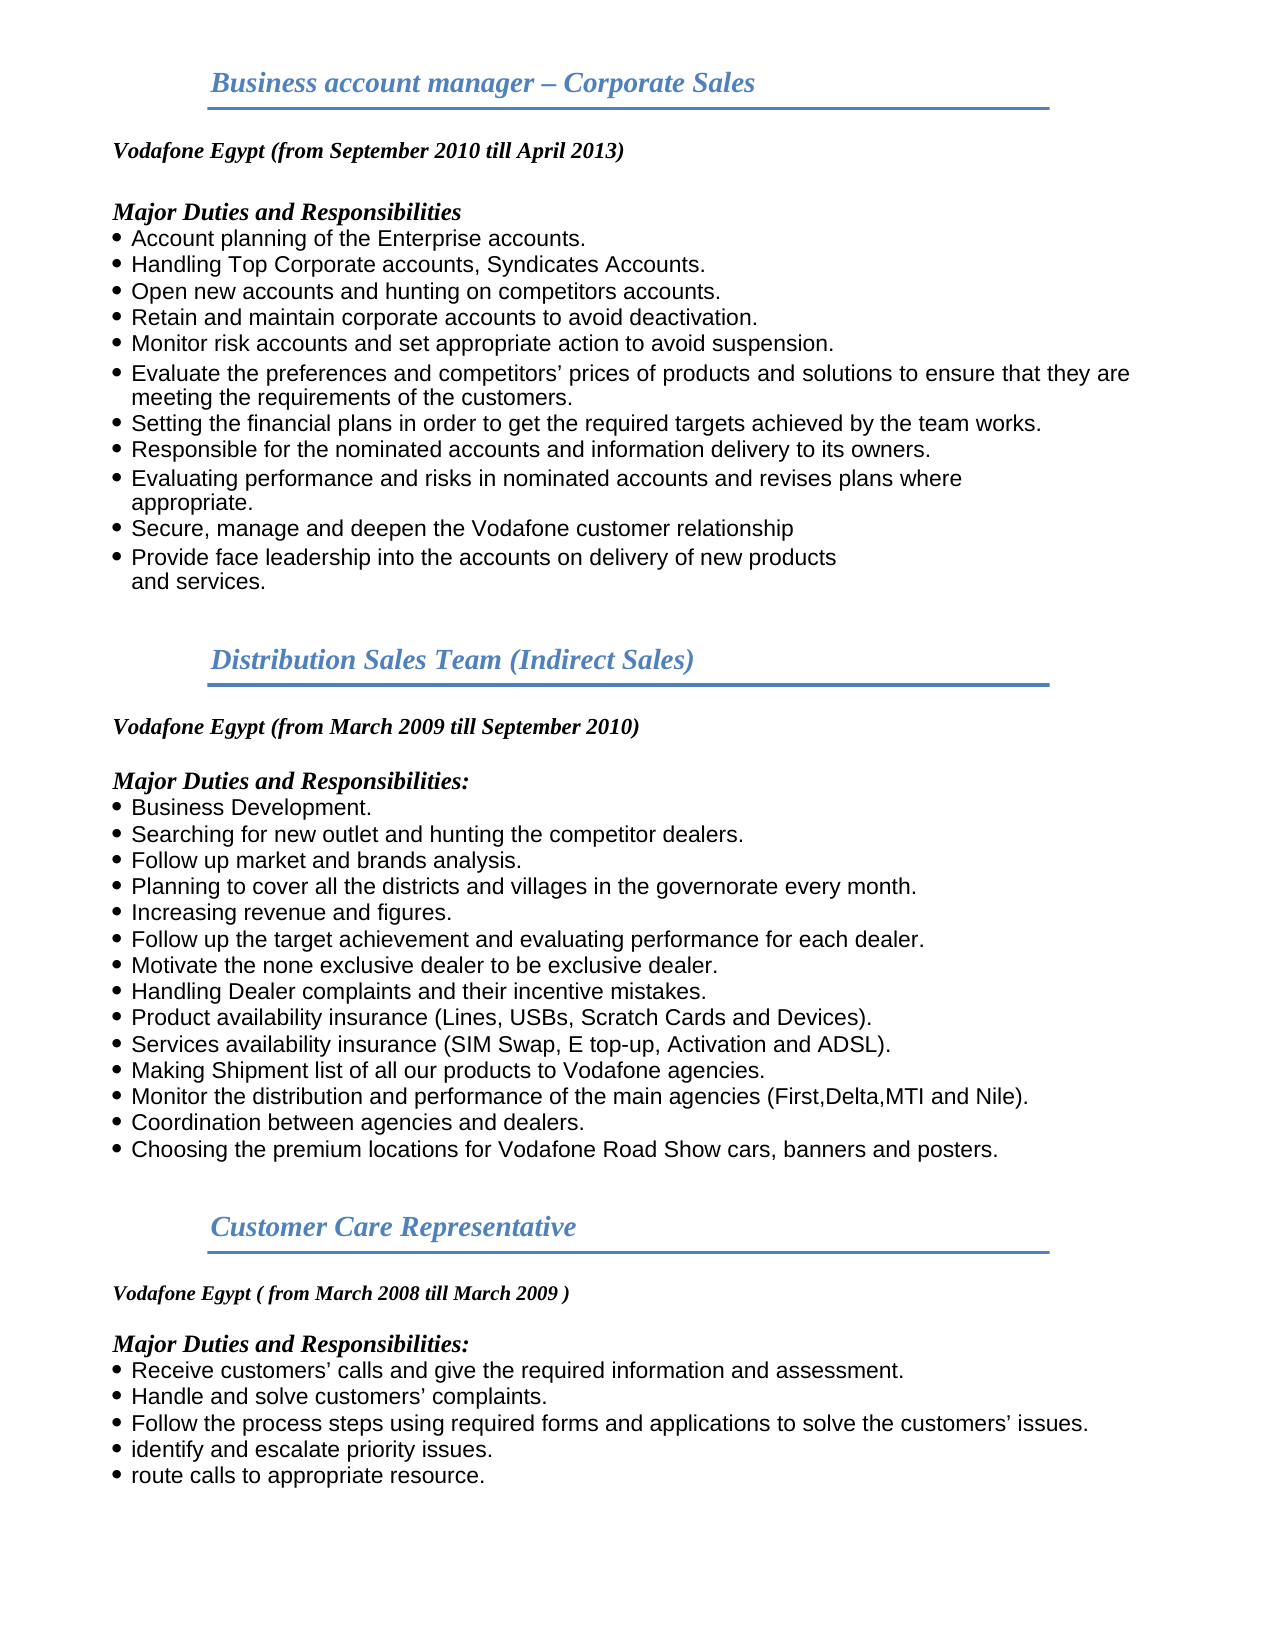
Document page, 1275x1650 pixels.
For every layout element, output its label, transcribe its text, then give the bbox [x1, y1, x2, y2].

list Motivate the none exclusive dealer to be exclusive dealer. [112, 953, 1131, 978]
list Provide face leadership into the accounts on delivery of new products and services. [112, 546, 837, 594]
text Distribution Sales Team (Indirect Sales) [210, 642, 1131, 676]
list Retain and maintain corporate accounts to avoid deactivation. [112, 305, 1131, 331]
list Handle and solve customers’ complaints. [112, 1384, 1131, 1410]
list Follow up the target achievement and evaluating performance for each dealer. [112, 926, 1131, 952]
text Major Duties and Responsibilities: [112, 766, 1131, 795]
list Setting the financial plans in order to get the required targets achieved by the team works. [112, 410, 1131, 436]
text Business account manager – Corporate Sales [210, 65, 1131, 99]
list Open new accounts and hunting on competitors accounts. [112, 279, 1131, 304]
list Business Development. [112, 795, 1131, 821]
list Account planning of the Enterprise accounts. [112, 226, 1131, 252]
list Planning to cover all the districts and villages in the governorate every month. [112, 874, 1131, 900]
list Handling Top Corporate accounts, Syndicates Accounts. [112, 252, 1131, 278]
text Major Duties and Responsibilities: [112, 1329, 1131, 1357]
list Services availability insurance (SIM Swap, E top-up, Activation and ADSL). [112, 1031, 1131, 1057]
list Increasing revenue and figures. [112, 900, 1131, 926]
list Searching for new outlet and hunting the competitor dealers. [112, 822, 1131, 847]
list Product availability insurance (Lines, USBs, Scratch Cards and Devices). [112, 1005, 1131, 1031]
list Monitor risk accounts and set appropriate action to avoid suspension. [112, 331, 1131, 357]
list route calls to appropriate resource. [112, 1463, 1131, 1489]
list Follow the process steps using required forms and applications to solve the customers’ issues. [112, 1410, 1131, 1436]
list Monitor the distribution and performance of the main agencies (First,Delta,MTI and Nile). [112, 1084, 1131, 1110]
picture [207, 683, 1050, 687]
text Vodafone Egypt (from September 2010 till April 2013) [112, 137, 1131, 164]
list Handling Dealer complaints and their incentive mistakes. [112, 979, 1131, 1005]
list Making Shipment list of all our products to Vodafone agencies. [112, 1058, 1131, 1083]
list Coordination between agencies and dealers. [112, 1110, 1131, 1136]
list Choosing the premium locations for Vodafone Road Show cars, banners and posters. [112, 1136, 1131, 1162]
list identify and escalate priority issues. [112, 1437, 1131, 1462]
text Major Duties and Responsibilities [112, 197, 1131, 226]
list Follow up market and brands analysis. [112, 848, 1131, 873]
text Vodafone Egypt (from March 2009 till September 2010) [112, 714, 1131, 740]
list Evaluate the preferences and competitors’ prices of products and solutions to ensure that they are meeting the requirements of the customers. [112, 361, 1131, 410]
list Secure, manage and deepen the Vodafone customer relationship [112, 515, 1131, 542]
text Vodafone Egypt ( from March 2008 till March 2009 ) [112, 1281, 1131, 1305]
list Responsible for the nominated accounts and information delivery to its owners. [112, 437, 1131, 462]
list Receive customers’ calls and give the required information and assessment. [112, 1357, 1131, 1384]
list Evaluating performance and risks in nominated accounts and revises plans where appropriate. [112, 467, 962, 515]
text Customer Care Representative [210, 1210, 1131, 1243]
